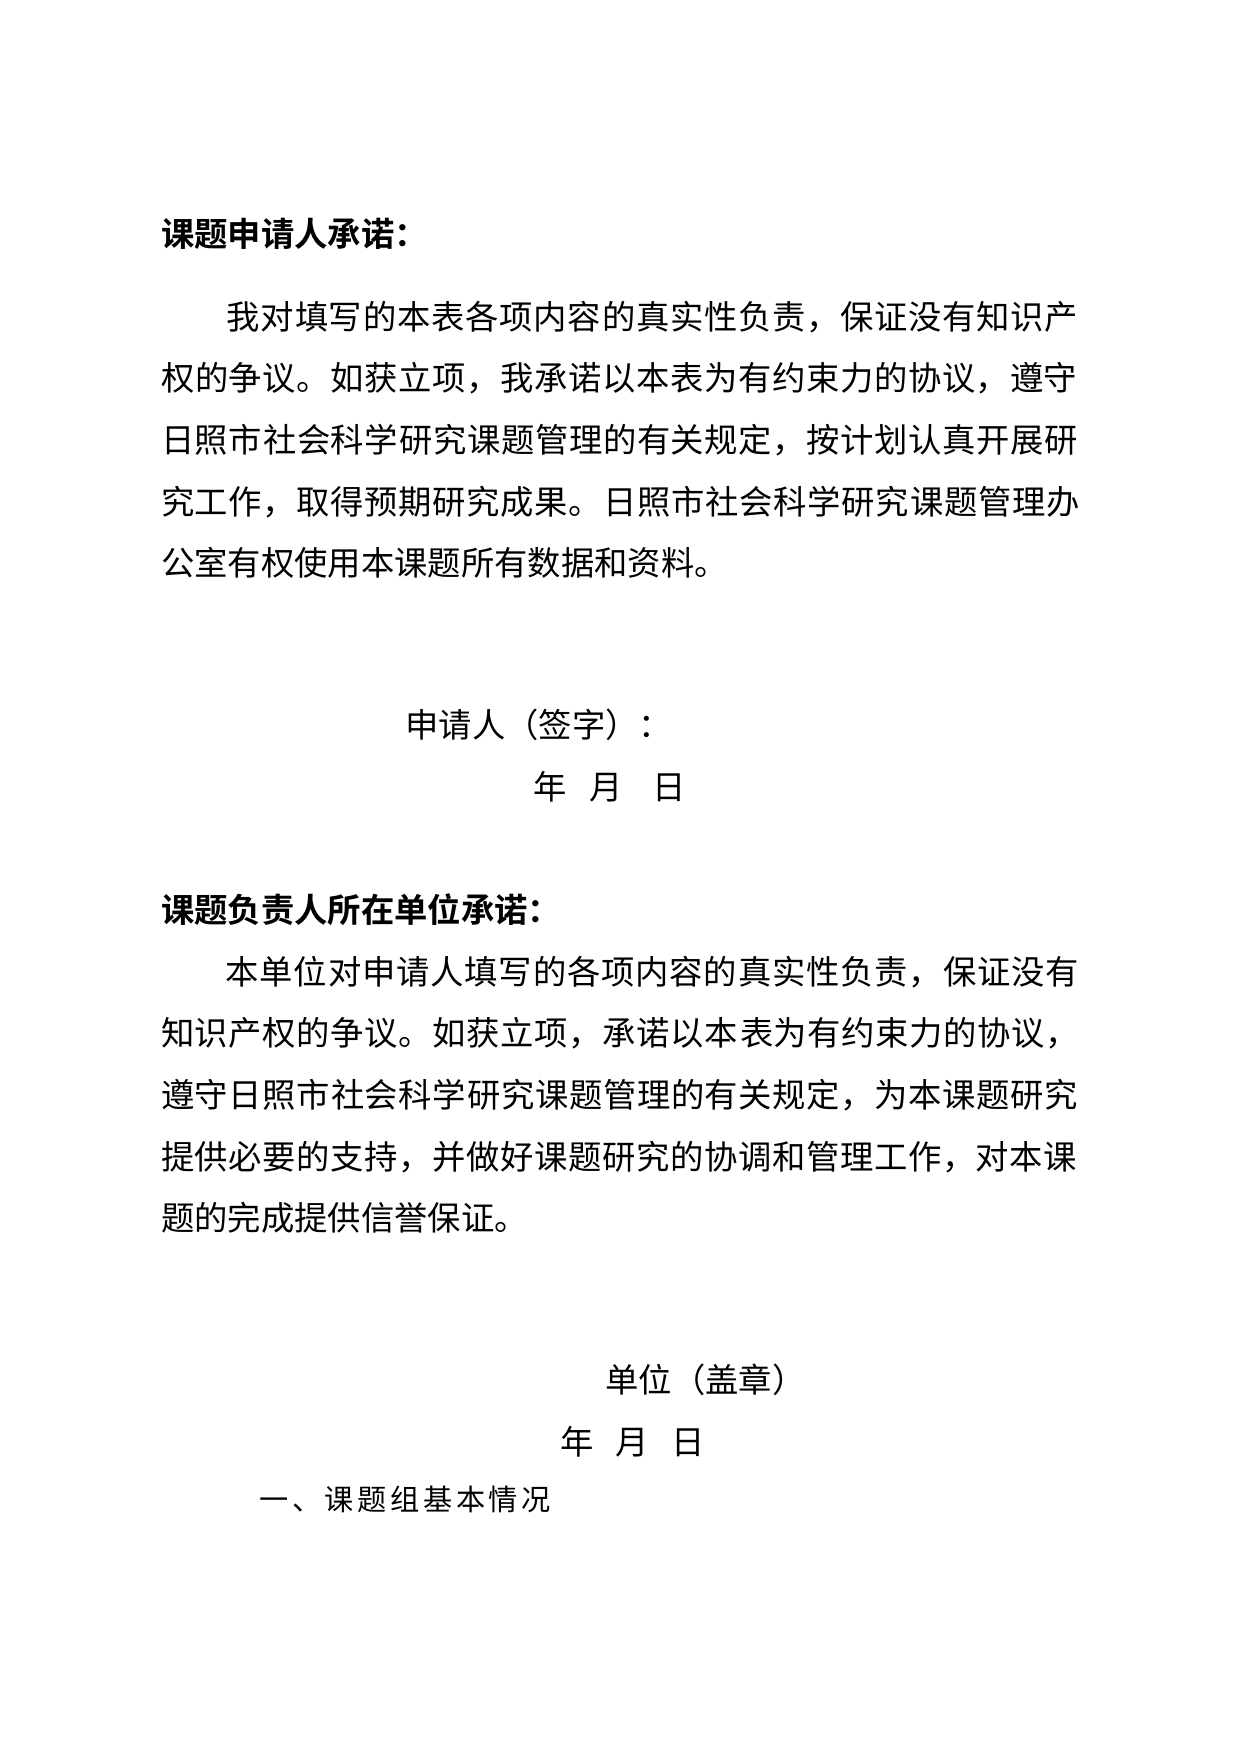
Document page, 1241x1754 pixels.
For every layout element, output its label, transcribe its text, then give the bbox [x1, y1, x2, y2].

text 年 月 日 [161, 1405, 1079, 1466]
text 我对填写的本表各项内容的真实性负责，保证没有知识产权的争议。如获立项，我承诺以本表为有约束力的协议，遵守日照市社会科学研究课题管理的有关规定，按计划认真开展研究工作，取得预期研究成果。日照市社会科学研究课题管理办公室有权使用本课题所有数据和资料。 [161, 280, 1079, 588]
text 申请人（签字）： [161, 688, 1079, 750]
text 单位（盖章） [161, 1343, 1079, 1405]
text 课题负责人所在单位承诺： [161, 873, 1079, 935]
text 课题申请人承诺： [161, 207, 1079, 256]
text 年 月 日 [161, 750, 1079, 811]
text 一、课题组基本情况 [161, 1466, 1079, 1528]
text 本单位对申请人填写的各项内容的真实性负责，保证没有知识产权的争议。如获立项，承诺以本表为有约束力的协议，遵守日照市社会科学研究课题管理的有关规定，为本课题研究提供必要的支持，并做好课题研究的协调和管理工作，对本课题的完成提供信誉保证。 [161, 935, 1079, 1243]
